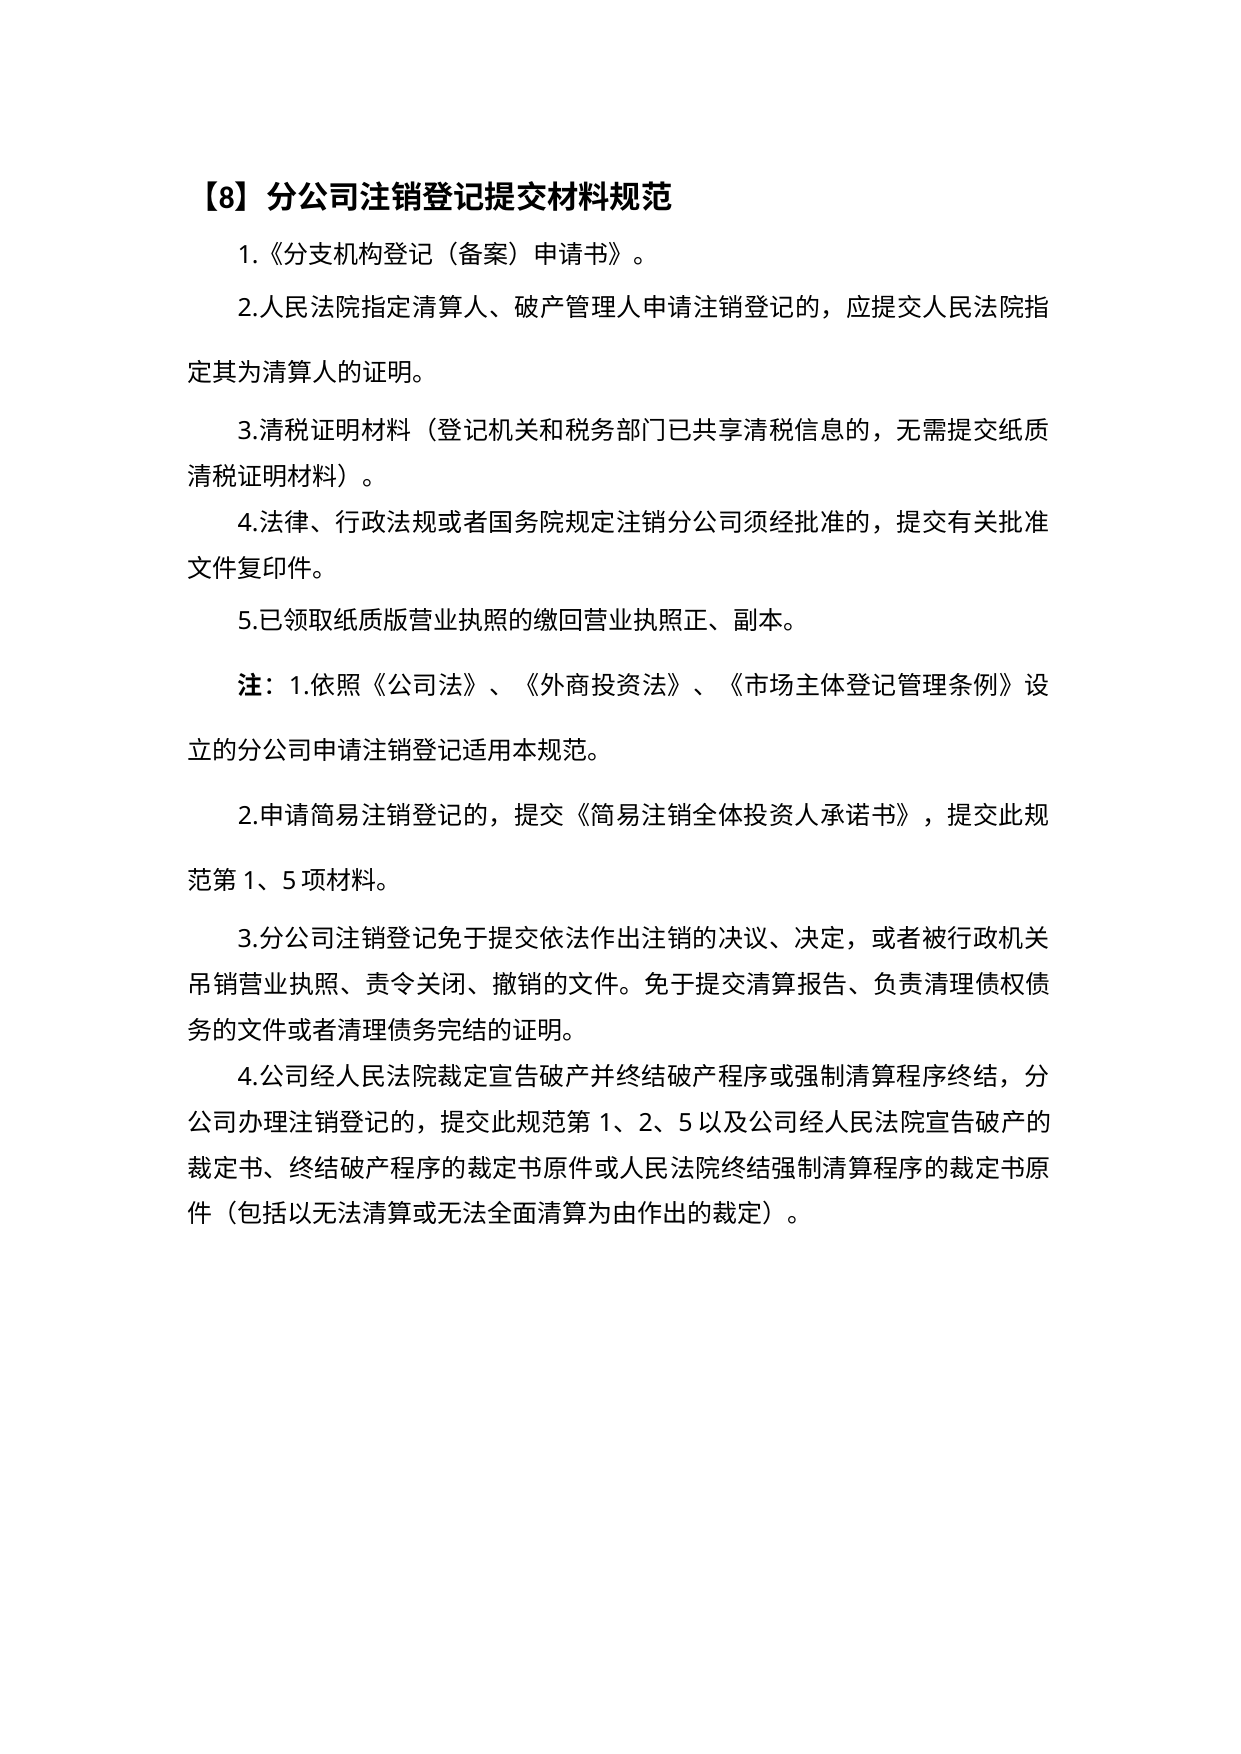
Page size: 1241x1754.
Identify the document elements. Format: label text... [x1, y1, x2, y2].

list 4.公司经人民法院裁定宣告破产并终结破产程序或强制清算程序终结，分公司办理注销登记的，提交此规范第1、2、5以及公司经人民法院宣告破产的裁定书、终结破产程序的裁定书原件或人民法院终结强制清算程序的裁定书原件（包括以无法清算或无法全面清算为由作出的裁定）。 [187, 1049, 1053, 1232]
text 2.申请简易注销登记的，提交《简易注销全体投资人承诺书》，提交此规范第1、5项材料。 [187, 781, 1053, 911]
text 4.法律、行政法规或者国务院规定注销分公司须经批准的，提交有关批准文件复印件。 [187, 494, 1053, 586]
text 注：1.依照《公司法》、《外商投资法》、《市场主体登记管理条例》设立的分公司申请注销登记适用本规范。 [187, 651, 1053, 781]
text 3.清税证明材料（登记机关和税务部门已共享清税信息的，无需提交纸质清税证明材料）。 [187, 403, 1053, 494]
text 5.已领取纸质版营业执照的缴回营业执照正、副本。 [187, 586, 1053, 651]
list 3.分公司注销登记免于提交依法作出注销的决议、决定，或者被行政机关吊销营业执照、责令关闭、撤销的文件。免于提交清算报告、负责清理债权债务的文件或者清理债务完结的证明。 [187, 911, 1053, 1049]
text 1.《分支机构登记（备案）申请书》。 [187, 227, 1053, 273]
subtitle 【8】分公司注销登记提交材料规范 [187, 162, 1053, 227]
text 2.人民法院指定清算人、破产管理人申请注销登记的，应提交人民法院指定其为清算人的证明。 [187, 273, 1053, 403]
